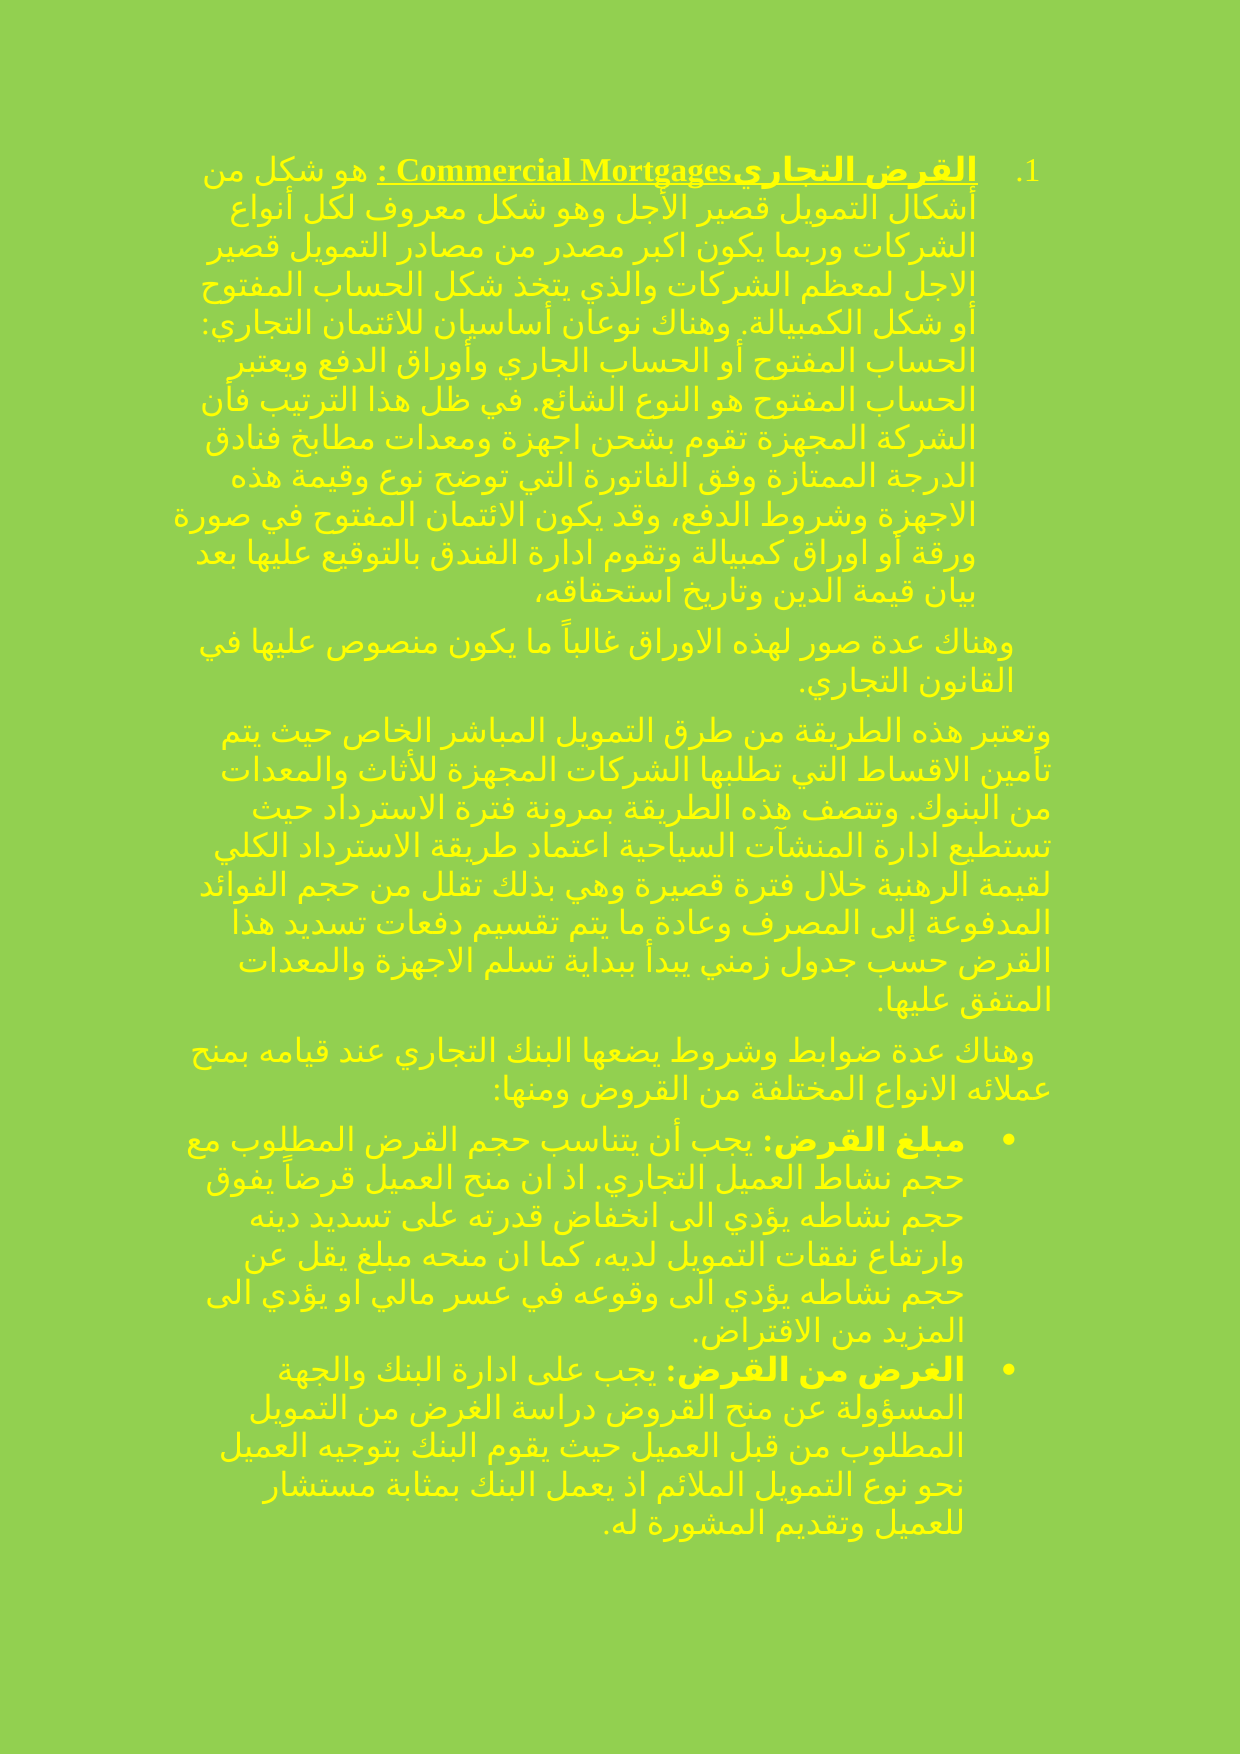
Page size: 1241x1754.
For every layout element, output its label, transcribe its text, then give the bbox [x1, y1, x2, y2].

list القرض التجاريCommercial Mortgages : هو شكل من أشكال التمويل قصير الأجل وهو شكل معروف لكل أنواع الشركات وربما يكون اكبر مصدر من مصادر التمويل قصير الاجل لمعظم الشركات والذي يتخذ شكل الحساب المفتوح أو شكل الكمبيالة. وهناك نوعان أساسيان للائتمان التجاري: الحساب المفتوح أو الحساب الجاري وأوراق الدفع ويعتبر الحساب المفتوح هو النوع الشائع. في ظل هذا الترتيب فأن الشركة المجهزة تقوم بشحن اجهزة ومعدات مطابخ فنادق الدرجة الممتازة وفق الفاتورة التي توضح نوع وقيمة هذه الاجهزة وشروط الدفع، وقد يكون الائتمان المفتوح في صورة ورقة أو اوراق كمبيالة وتقوم ادارة الفندق بالتوقيع عليها بعد بيان قيمة الدين وتاريخ استحقاقه، [173, 150, 1015, 610]
list مبلغ القرض: يجب أن يتناسب حجم القرض المطلوب مع حجم نشاط العميل التجاري. اذ ان منح العميل قرضاً يفوق حجم نشاطه يؤدي الى انخفاض قدرته على تسديد دينه وارتفاع نفقات التمويل لديه، كما ان منحه مبلغ يقل عن حجم نشاطه يؤدي الى وقوعه في عسر مالي او يؤدي الى المزيد من الاقتراض. [173, 1120, 1003, 1350]
text وهناك عدة ضوابط وشروط يضعها البنك التجاري عند قيامه بمنح عملائه الانواع المختلفة من القروض ومنها: [173, 1031, 1053, 1107]
text وتعتبر هذه الطريقة من طرق التمويل المباشر الخاص حيث يتم تأمين الاقساط التي تطلبها الشركات المجهزة للأثاث والمعدات من البنوك. وتتصف هذه الطريقة بمرونة فترة الاسترداد حيث تستطيع ادارة المنشآت السياحية اعتماد طريقة الاسترداد الكلي لقيمة الرهنية خلال فترة قصيرة وهي بذلك تقلل من حجم الفوائد المدفوعة إلى المصرف وعادة ما يتم تقسيم دفعات تسديد هذا القرض حسب جدول زمني يبدأ ببداية تسلم الاجهزة والمعدات المتفق عليها. [173, 712, 1053, 1018]
list الغرض من القرض: يجب على ادارة البنك والجهة المسؤولة عن منح القروض دراسة الغرض من التمويل المطلوب من قبل العميل حيث يقوم البنك بتوجيه العميل نحو نوع التمويل الملائم اذ يعمل البنك بمثابة مستشار للعميل وتقديم المشورة له. [173, 1350, 1003, 1542]
text وهناك عدة صور لهذه الاوراق غالباً ما يكون منصوص عليها في القانون التجاري. [173, 622, 1015, 699]
